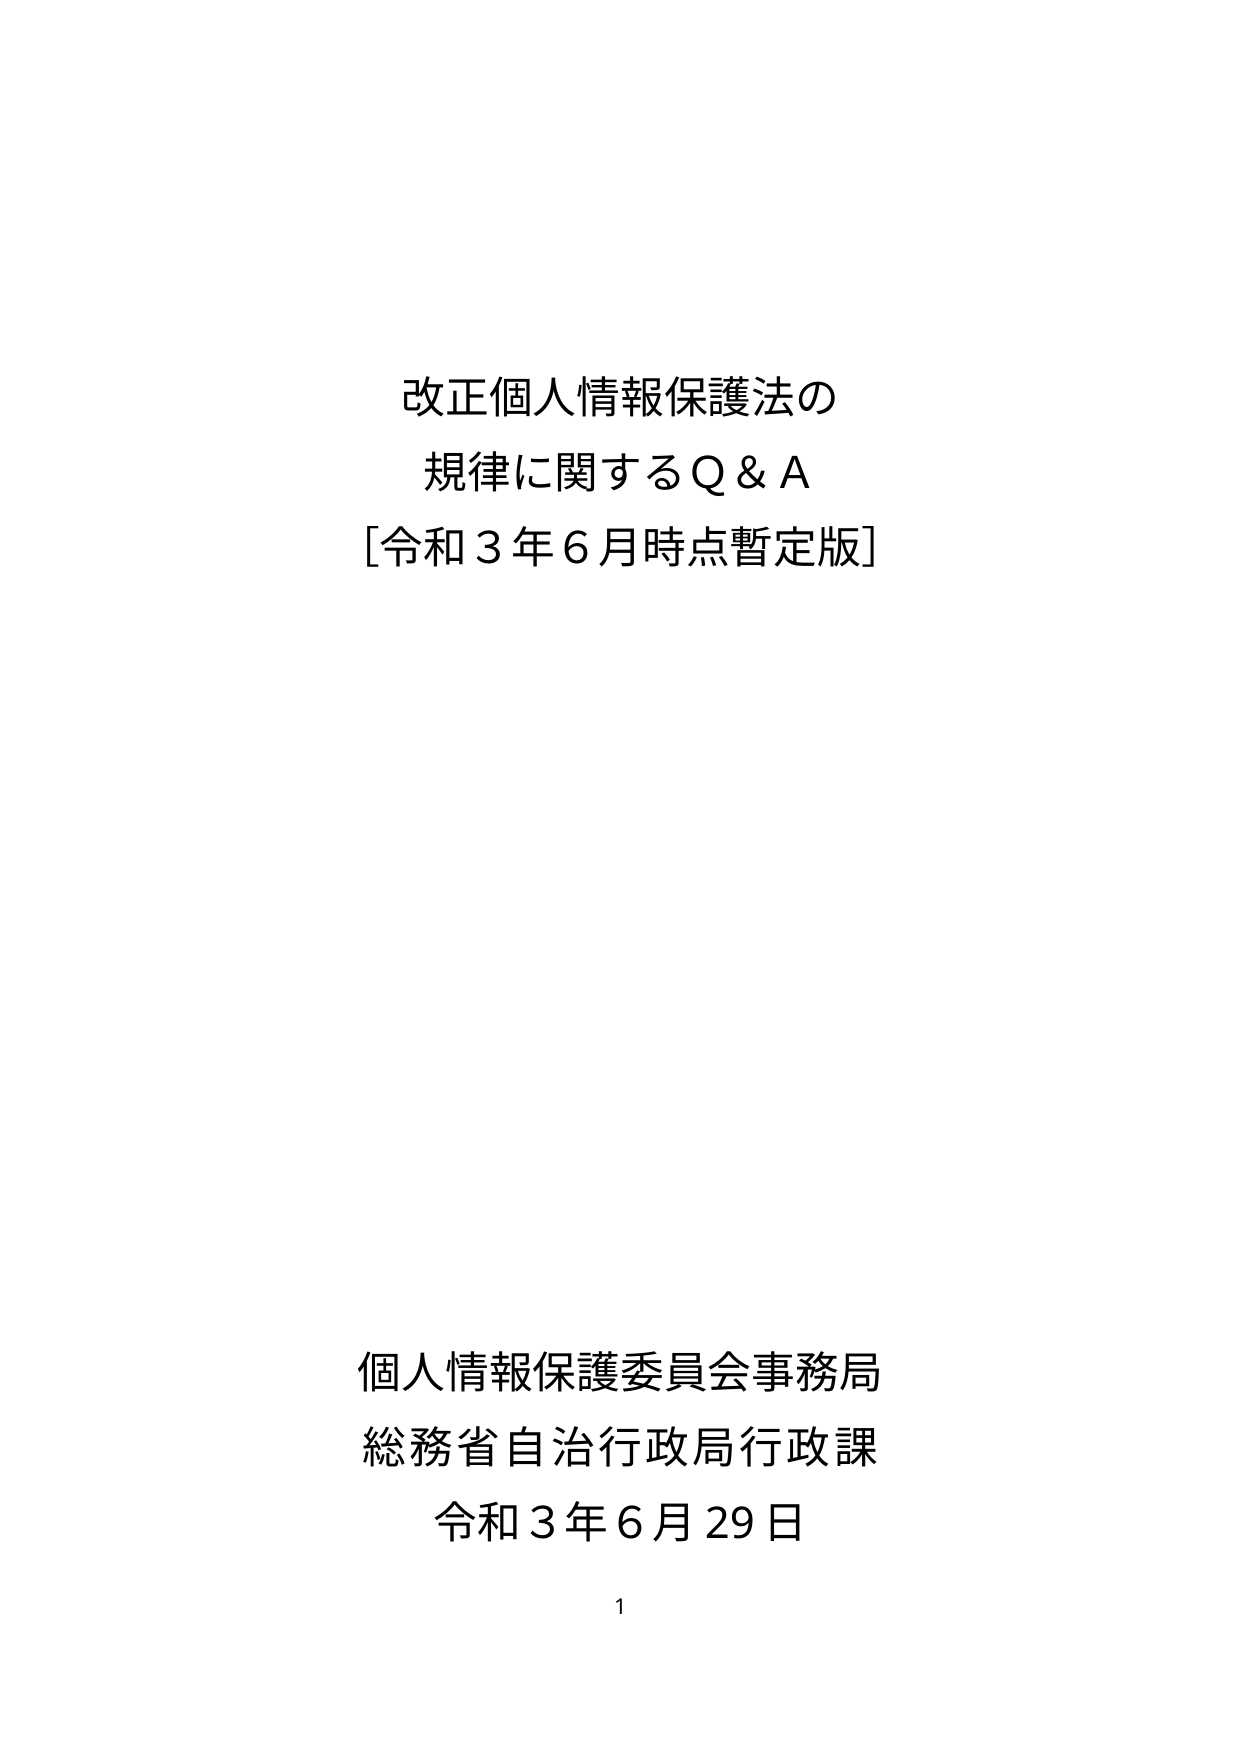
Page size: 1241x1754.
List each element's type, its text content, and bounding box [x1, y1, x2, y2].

text 総務省自治行政局行政課 [177, 1407, 1063, 1482]
text 令和３年６月29日 [177, 1482, 1063, 1557]
text 規律に関するＱ＆Ａ [177, 432, 1063, 507]
text 個人情報保護委員会事務局 [177, 1332, 1063, 1407]
text ［令和３年６月時点暫定版］ [177, 507, 1063, 582]
text 改正個人情報保護法の [177, 357, 1063, 432]
